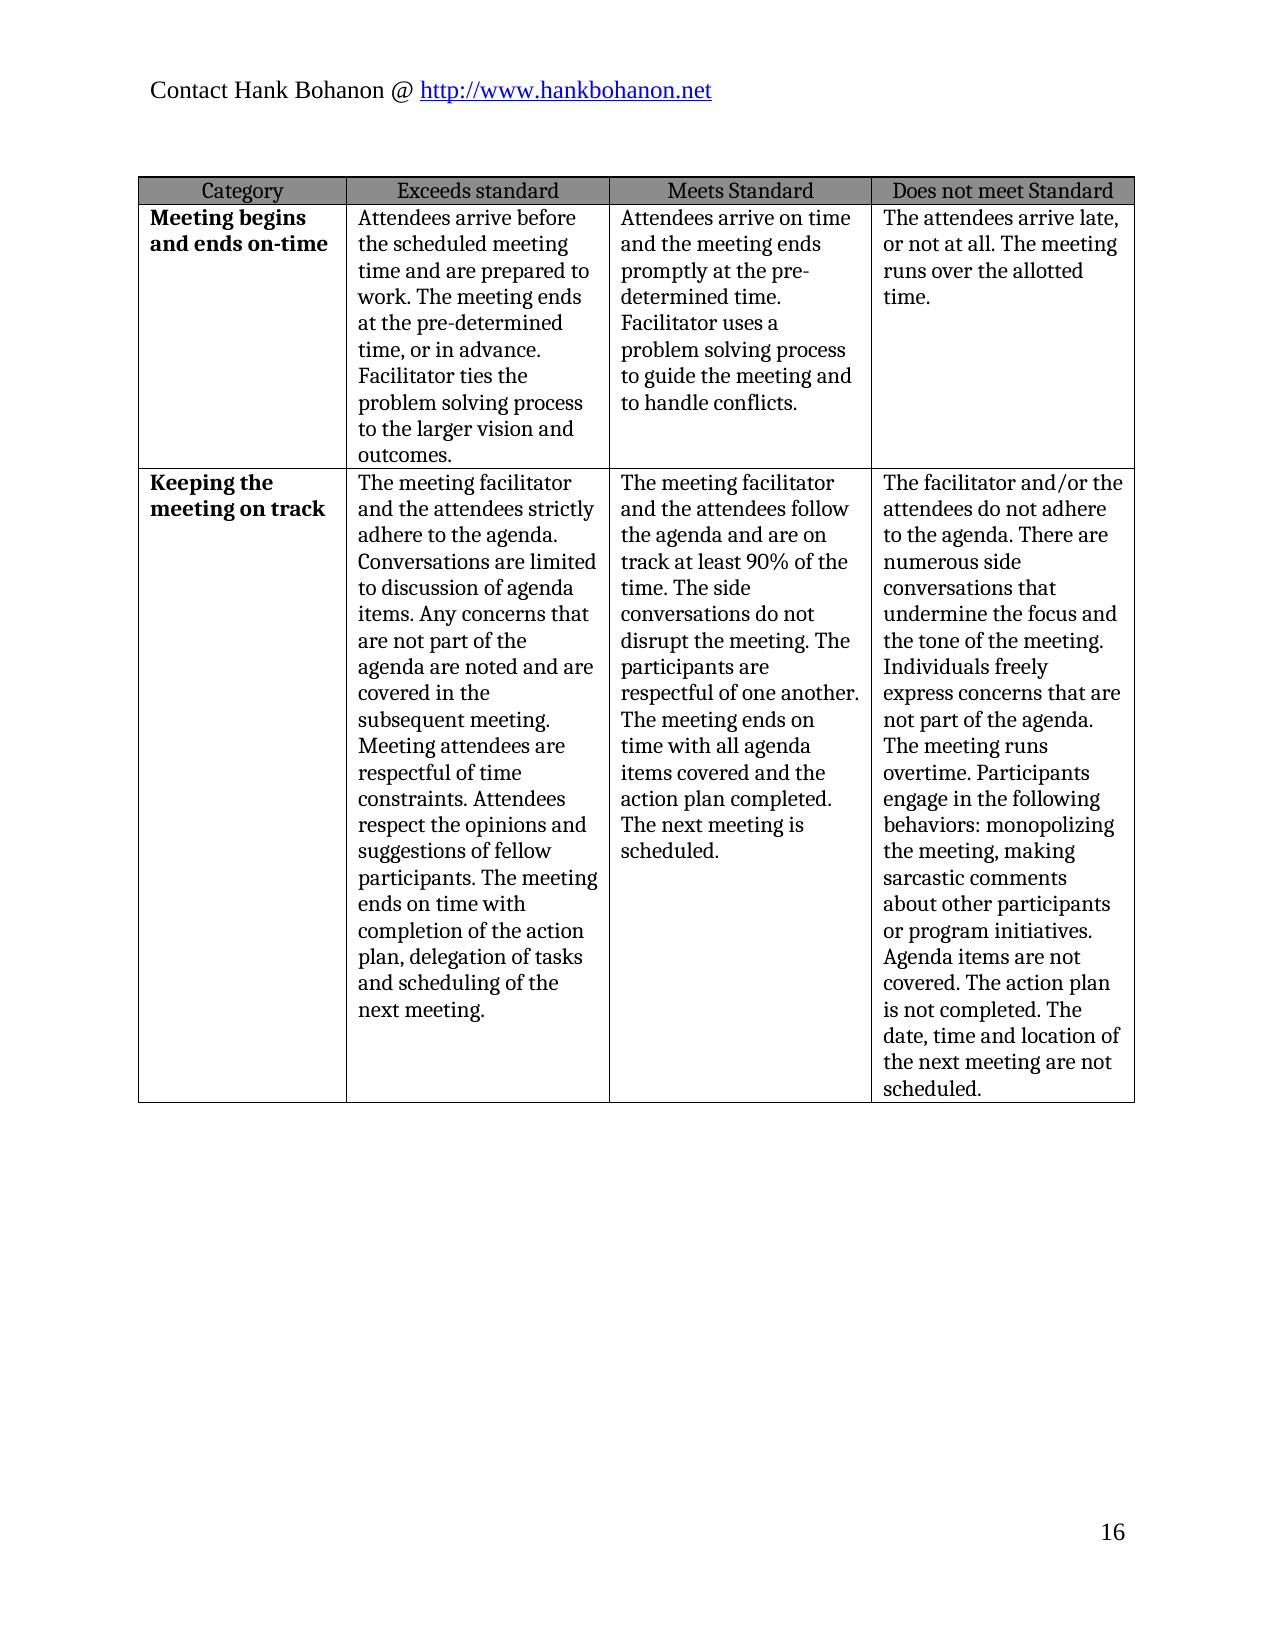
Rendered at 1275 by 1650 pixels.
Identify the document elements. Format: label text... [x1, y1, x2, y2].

table_header Category [139, 178, 346, 204]
table_cell The attendees arrive late, or not at all. The meeting runs over the allotted time. [872, 205, 1134, 468]
table_header Does not meet Standard [872, 178, 1134, 204]
table_cell Attendees arrive on time and the meeting ends promptly at the pre-determined time. Facilitator uses a problem solving process to guide the meeting and to handle conflicts. [610, 205, 871, 468]
table_cell Keeping the meeting on track [139, 469, 346, 1102]
table_header Exceeds standard [347, 178, 609, 204]
table_cell The meeting facilitator and the attendees follow the agenda and are on track at least 90% of the time. The side conversations do not disrupt the meeting. The participants are respectful of one another. The meeting ends on time with all agenda items covered and the action plan completed. The next meeting is scheduled. [610, 469, 871, 1102]
table_header Meets Standard [610, 178, 871, 204]
table_cell Meeting begins and ends on-time [139, 205, 346, 468]
table_cell Attendees arrive before the scheduled meeting time and are prepared to work. The meeting ends at the pre-determined time, or in advance. Facilitator ties the problem solving process to the larger vision and outcomes. [347, 205, 609, 468]
table_cell The meeting facilitator and the attendees strictly adhere to the agenda. Conversations are limited to discussion of agenda items. Any concerns that are not part of the agenda are noted and are covered in the subsequent meeting. Meeting attendees are respectful of time constraints. Attendees respect the opinions and suggestions of fellow participants. The meeting ends on time with completion of the action plan, delegation of tasks and scheduling of the next meeting. [347, 469, 609, 1102]
table_cell The facilitator and/or the attendees do not adhere to the agenda. There are numerous side conversations that undermine the focus and the tone of the meeting. Individuals freely express concerns that are not part of the agenda. The meeting runs overtime. Participants engage in the following behaviors: monopolizing the meeting, making sarcastic comments about other participants or program initiatives. Agenda items are not covered. The action plan is not completed. The date, time and location of the next meeting are not scheduled. [872, 469, 1134, 1102]
